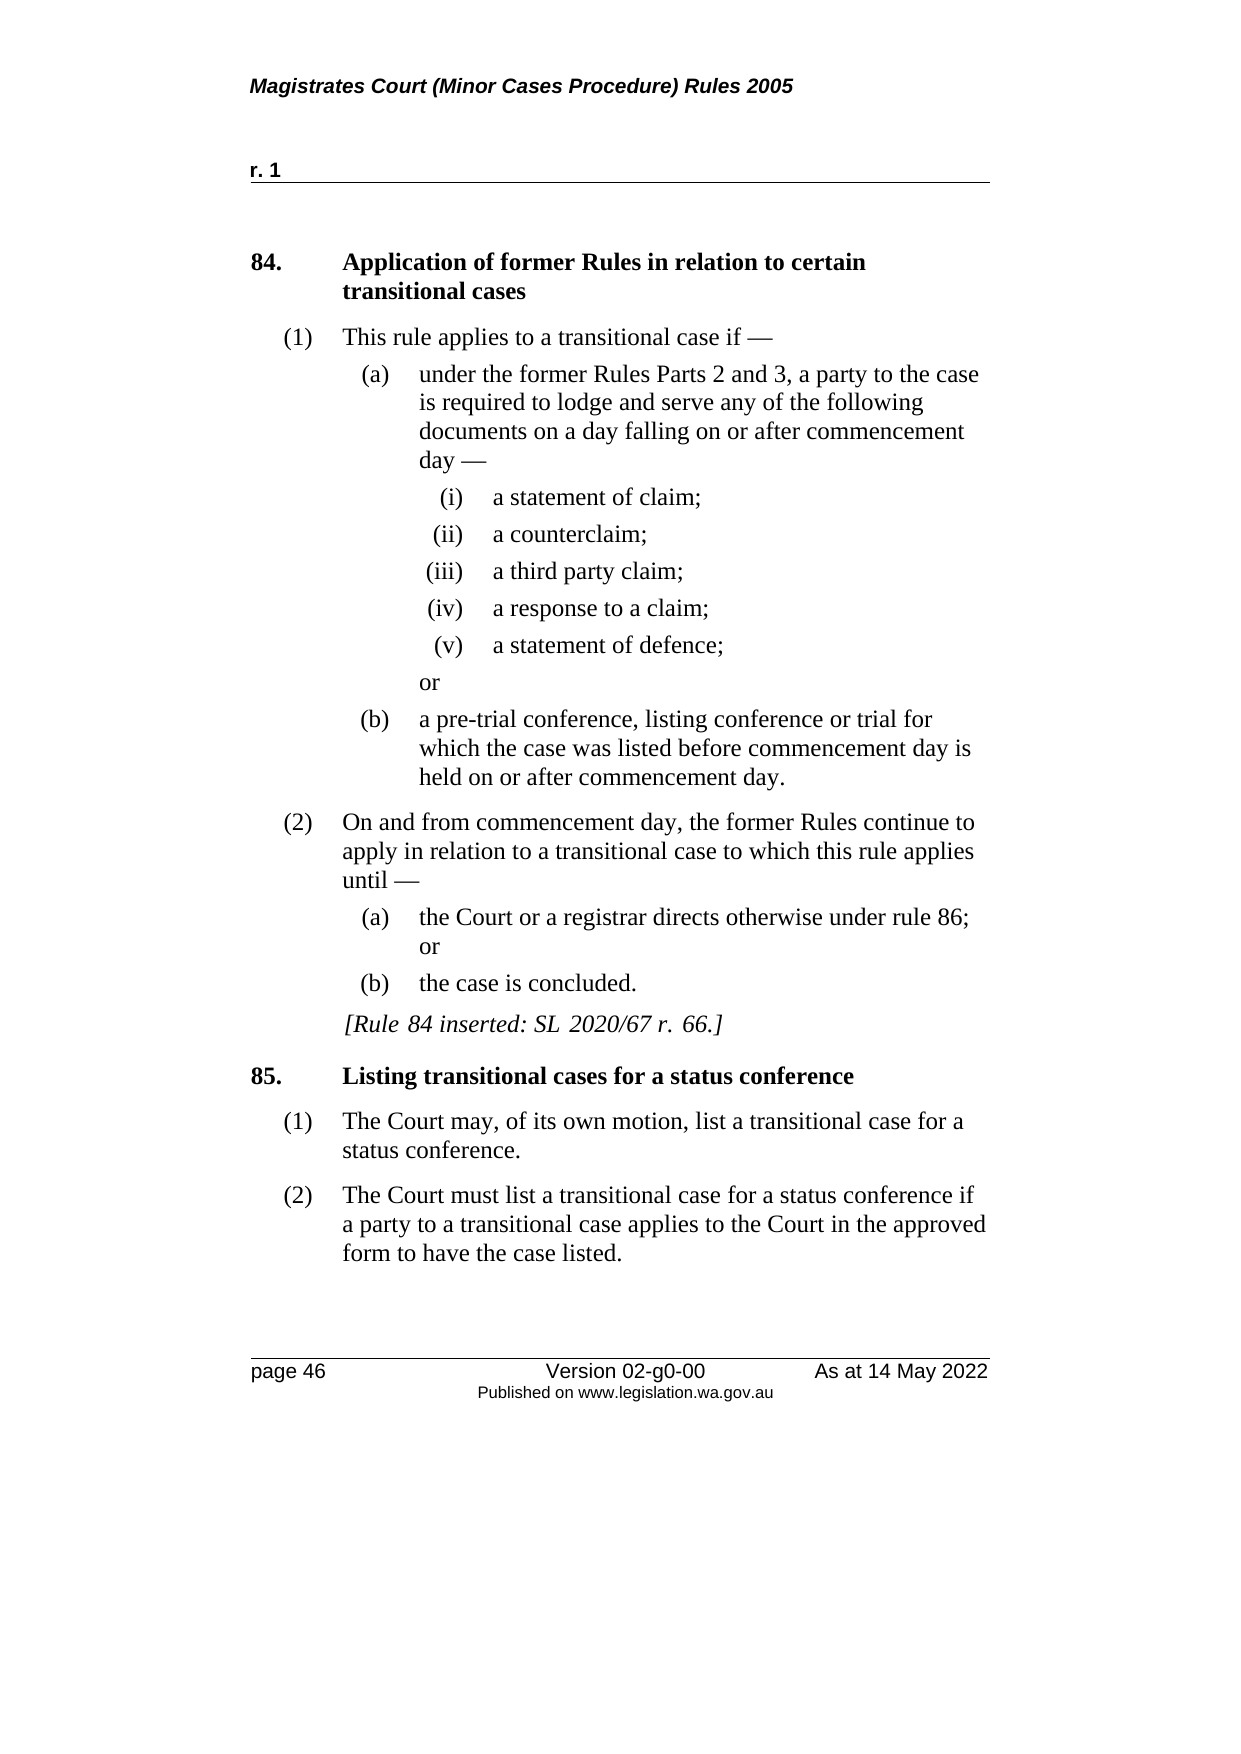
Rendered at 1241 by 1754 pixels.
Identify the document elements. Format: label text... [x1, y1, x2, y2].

subtitle 84. Application of former Rules in relation to certain transitional cases [251, 247, 990, 305]
text (1) The Court may, of its own motion, list a transitional case for a status conference. [251, 1106, 990, 1164]
text [Rule 84 inserted: SL 2020/67 r. 66.] [251, 1009, 990, 1038]
text (iv) a response to a claim; [251, 593, 990, 622]
text (2) On and from commencement day, the former Rules continue to apply in relation to a transitional case to which this rule applies until — [251, 807, 990, 894]
text (v) a statement of defence; [251, 630, 990, 659]
text (1) This rule applies to a transitional case if — [251, 322, 990, 350]
text (ii) a counterclaim; [251, 519, 990, 548]
text (a) the Court or a registrar directs otherwise under rule 86; or [251, 902, 990, 959]
text or [251, 667, 990, 696]
text (a) under the former Rules Parts 2 and 3, a party to the case is required to lodge and serve any of the following documents on a day falling on or after commencement day — [251, 359, 990, 474]
text (i) a statement of claim; [251, 482, 990, 511]
subtitle 85. Listing transitional cases for a status conference [251, 1061, 990, 1089]
text (2) The Court must list a transitional case for a status conference if a party to a transitional case applies to the Court in the approved form to have the case listed. [251, 1180, 990, 1267]
text (b) a pre-trial conference, listing conference or trial for which the case was listed before commencement day is held on or after commencement day. [251, 704, 990, 791]
text (b) the case is concluded. [251, 968, 990, 997]
text (iii) a third party claim; [251, 556, 990, 585]
